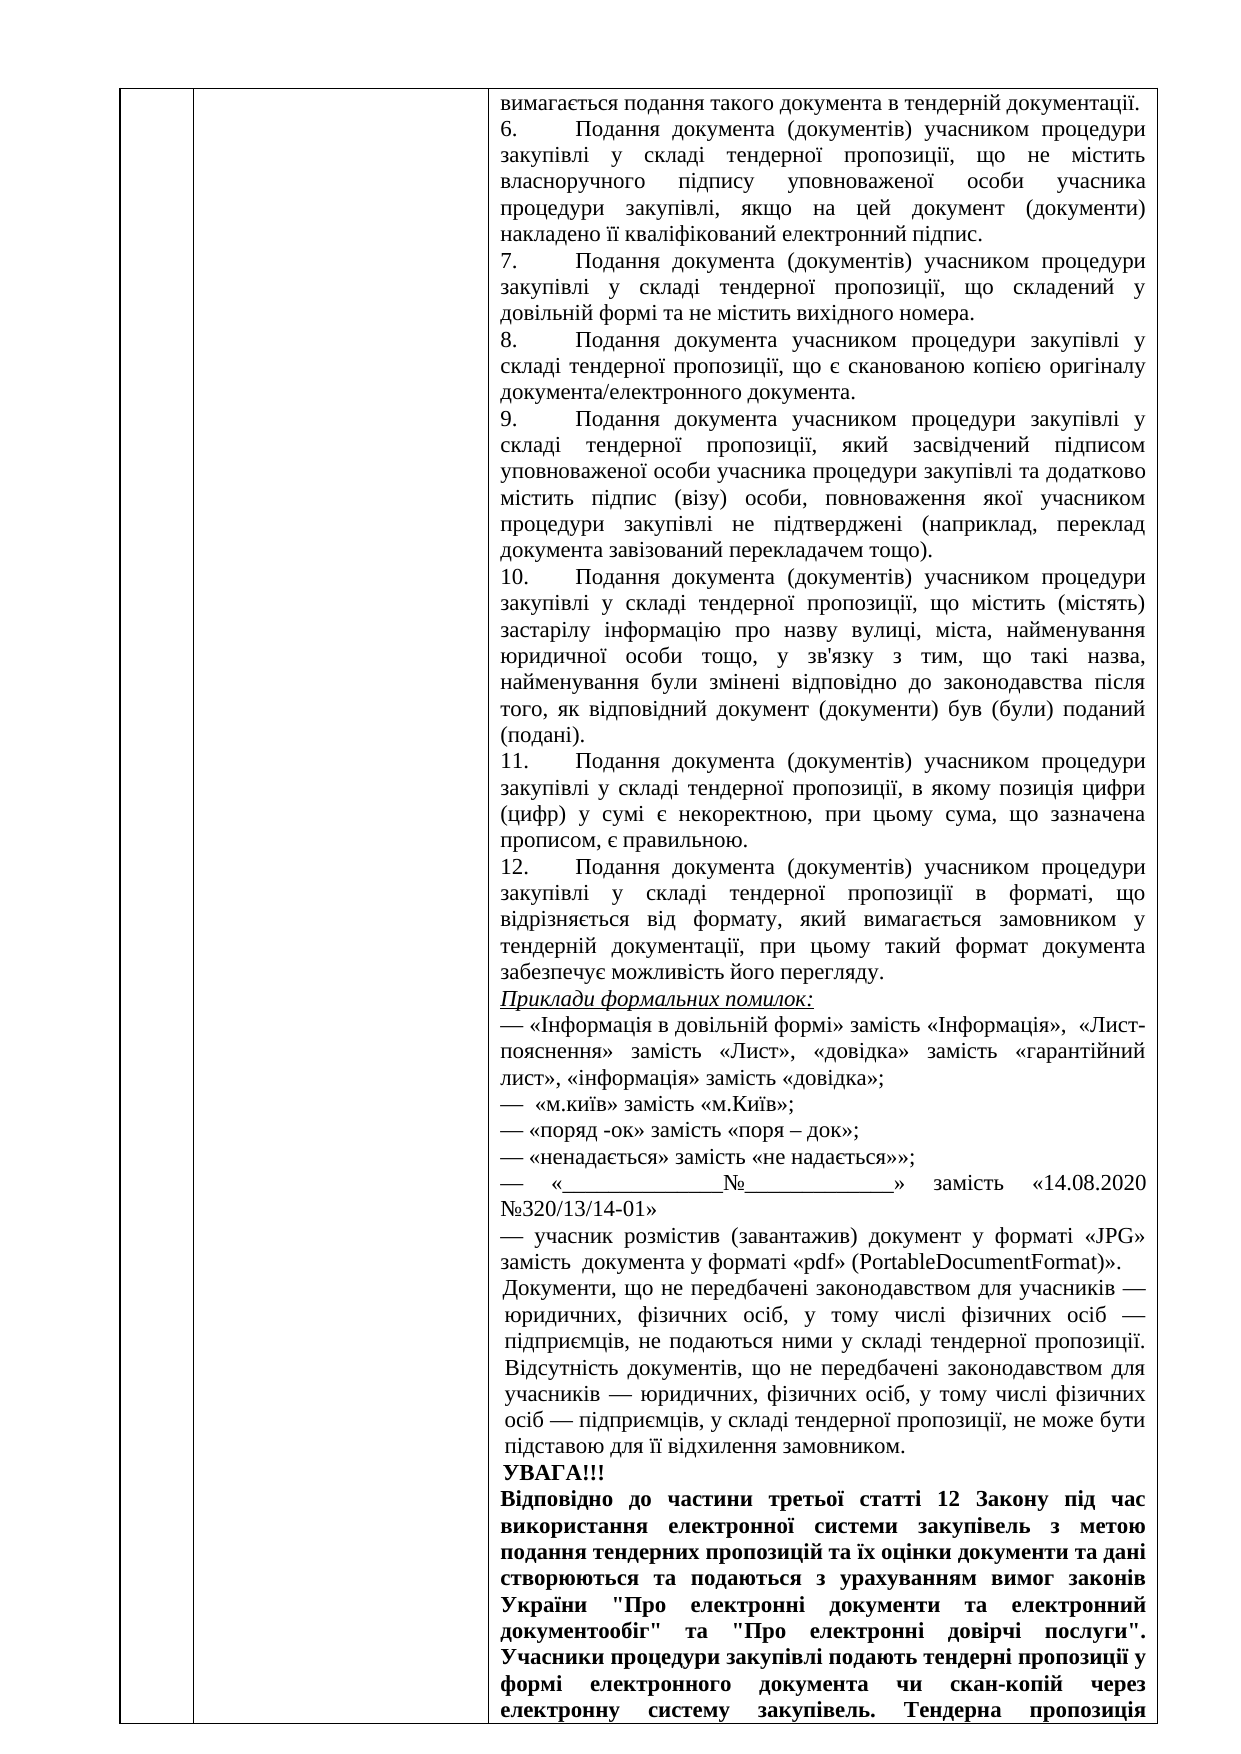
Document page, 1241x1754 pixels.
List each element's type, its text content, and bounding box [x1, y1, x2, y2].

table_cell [489, 89, 1157, 1722]
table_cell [194, 89, 488, 1722]
table_cell 1 [121, 89, 193, 1722]
